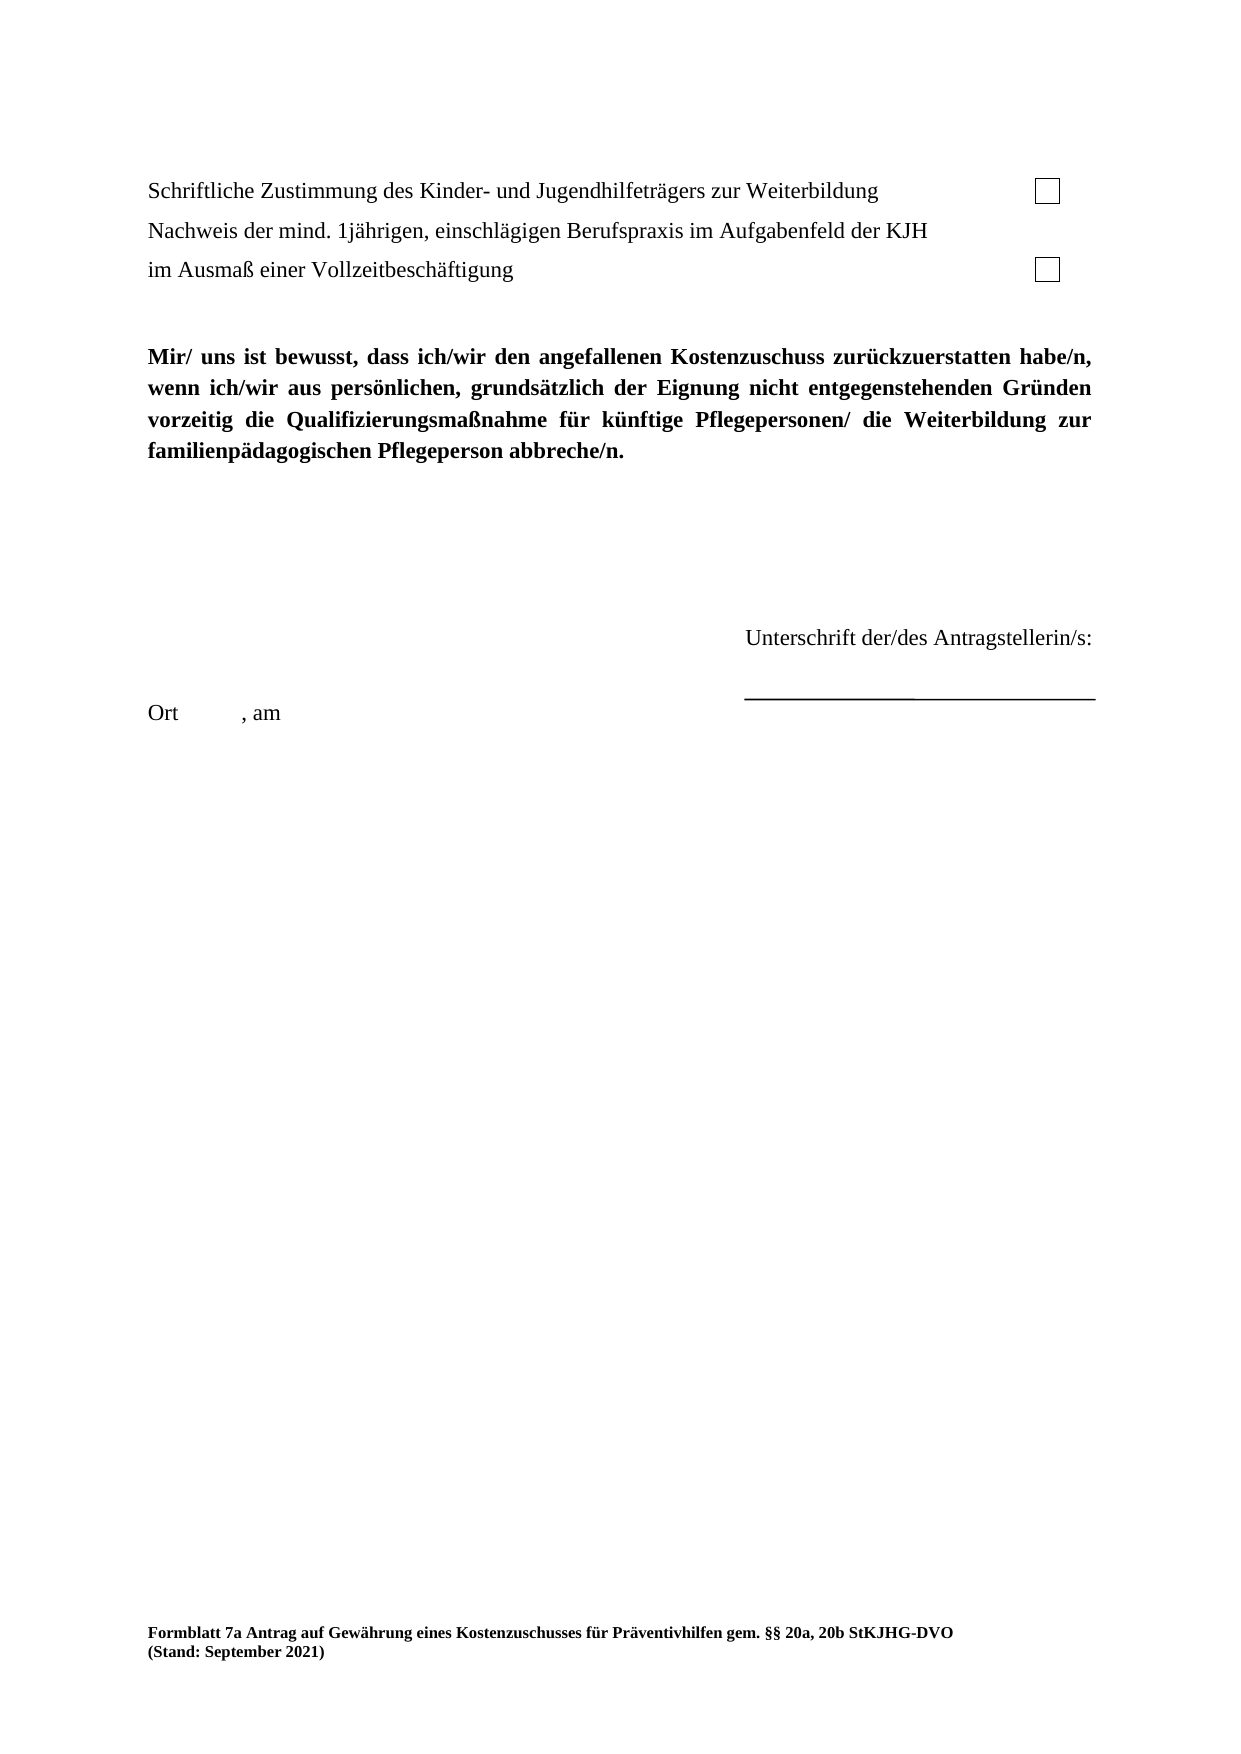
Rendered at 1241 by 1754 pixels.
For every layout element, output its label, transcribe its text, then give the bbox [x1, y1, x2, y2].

text Ort , am [148, 696, 1093, 727]
text Nachweis der mind. 1jährigen, einschlägigen Berufspraxis im Aufgabenfeld der KJH [148, 217, 1093, 243]
text Unterschrift der/des Antragstellerin/s: [148, 621, 1093, 652]
text Mir/ uns ist bewusst, dass ich/wir den angefallenen Kostenzuschuss zurückzuerstatten habe/n, wenn ich/wir aus persönlichen, grundsätzlich der Eignung nicht entgegenstehenden Gründen vorzeitig die Qualifizierungsmaßnahme für künftige Pflegepersonen/ die Weiterbildung zur familienpädagogischen Pflegeperson abbreche/n. [148, 339, 1093, 464]
text Schriftliche Zustimmung des Kinder- und Jugendhilfeträgers zur Weiterbildung [148, 177, 1093, 204]
text im Ausmaß einer Vollzeitbeschäftigung [148, 256, 1093, 283]
